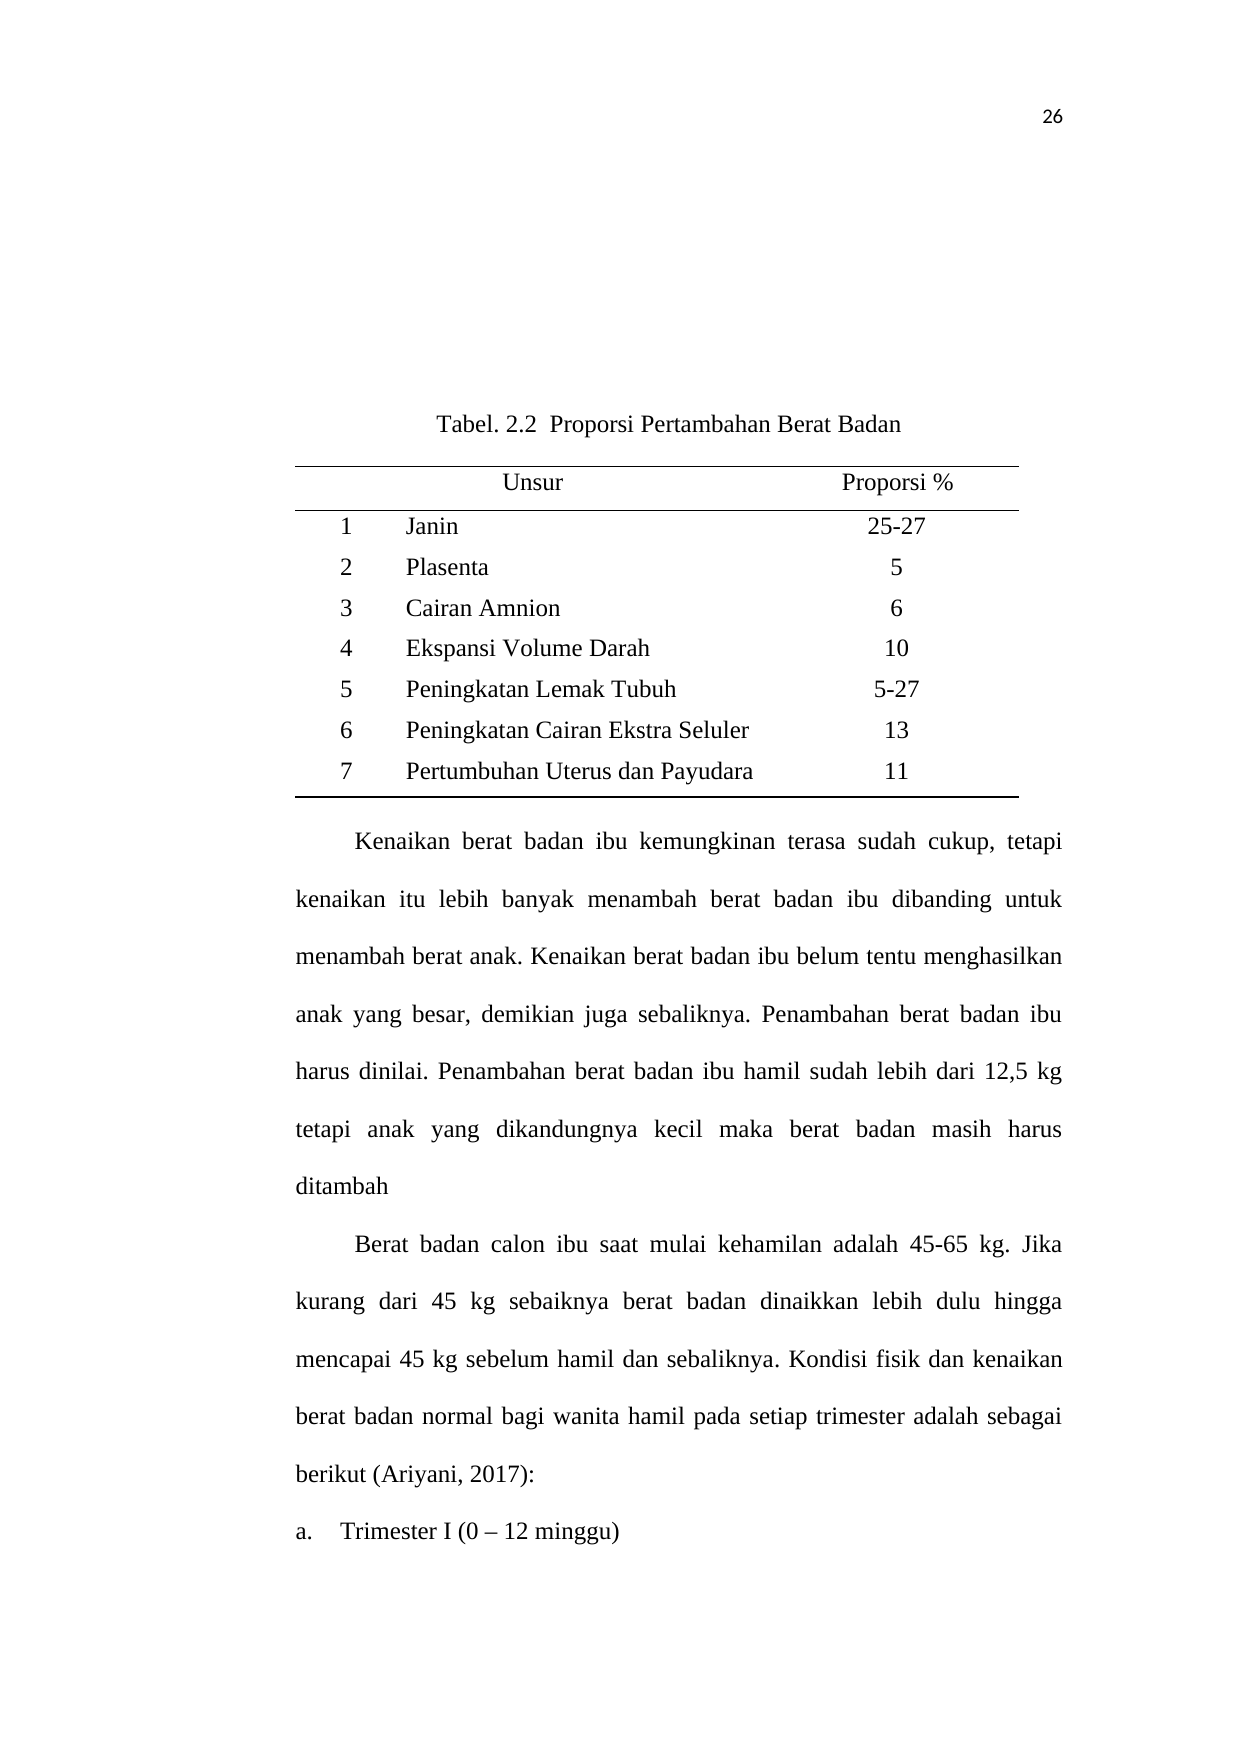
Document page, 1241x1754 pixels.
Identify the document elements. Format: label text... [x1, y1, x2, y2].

table_cell 2 [295, 552, 384, 593]
text Kenaikan berat badan ibu kemungkinan terasa sudah cukup, tetapi kenaikan itu lebih banyak menambah berat badan ibu dibanding untuk menambah berat anak. Kenaikan berat badan ibu belum tentu menghasilkan anak yang besar, demikian juga sebaliknya. Penambahan berat badan ibu harus dinilai. Penambahan berat badan ibu hamil sudah lebih dari 12,5 kg tetapi anak yang dikandungnya kecil maka berat badan masih harus ditambah [295, 826, 1063, 1200]
table_cell 13 [783, 715, 1019, 756]
table_cell Cairan Amnion [384, 593, 783, 633]
table_cell 6 [783, 593, 1019, 633]
table_cell Plasenta [384, 552, 783, 593]
table_cell 10 [783, 634, 1019, 674]
table_cell 7 [295, 756, 384, 796]
table_cell 5-27 [783, 674, 1019, 715]
table_cell Pertumbuhan Uterus dan Payudara [384, 756, 783, 796]
table_cell 3 [295, 593, 384, 633]
list Trimester I (0 – 12 minggu) [295, 1516, 1063, 1545]
table_cell 1 [295, 511, 384, 552]
table_cell 6 [295, 715, 384, 756]
table_header Unsur [384, 467, 783, 510]
table_cell Peningkatan Lemak Tubuh [384, 674, 783, 715]
table_cell 5 [295, 674, 384, 715]
table_cell Ekspansi Volume Darah [384, 634, 783, 674]
table_cell Peningkatan Cairan Ekstra Seluler [384, 715, 783, 756]
table_header [295, 467, 384, 510]
table_cell 5 [783, 552, 1019, 593]
table_cell Janin [384, 511, 783, 552]
table_cell 4 [295, 634, 384, 674]
text Berat badan calon ibu saat mulai kehamilan adalah 45-65 kg. Jika kurang dari 45 kg sebaiknya berat badan dinaikkan lebih dulu hingga mencapai 45 kg sebelum hamil dan sebaliknya. Kondisi fisik dan kenaikan berat badan normal bagi wanita hamil pada setiap trimester adalah sebagai berikut (Ariyani, 2017): [295, 1229, 1063, 1487]
table_header Proporsi % [783, 467, 1019, 510]
table_cell 25-27 [783, 511, 1019, 552]
table_cell 11 [783, 756, 1019, 796]
text Tabel. 2.2 Proporsi Pertambahan Berat Badan [386, 409, 1184, 437]
